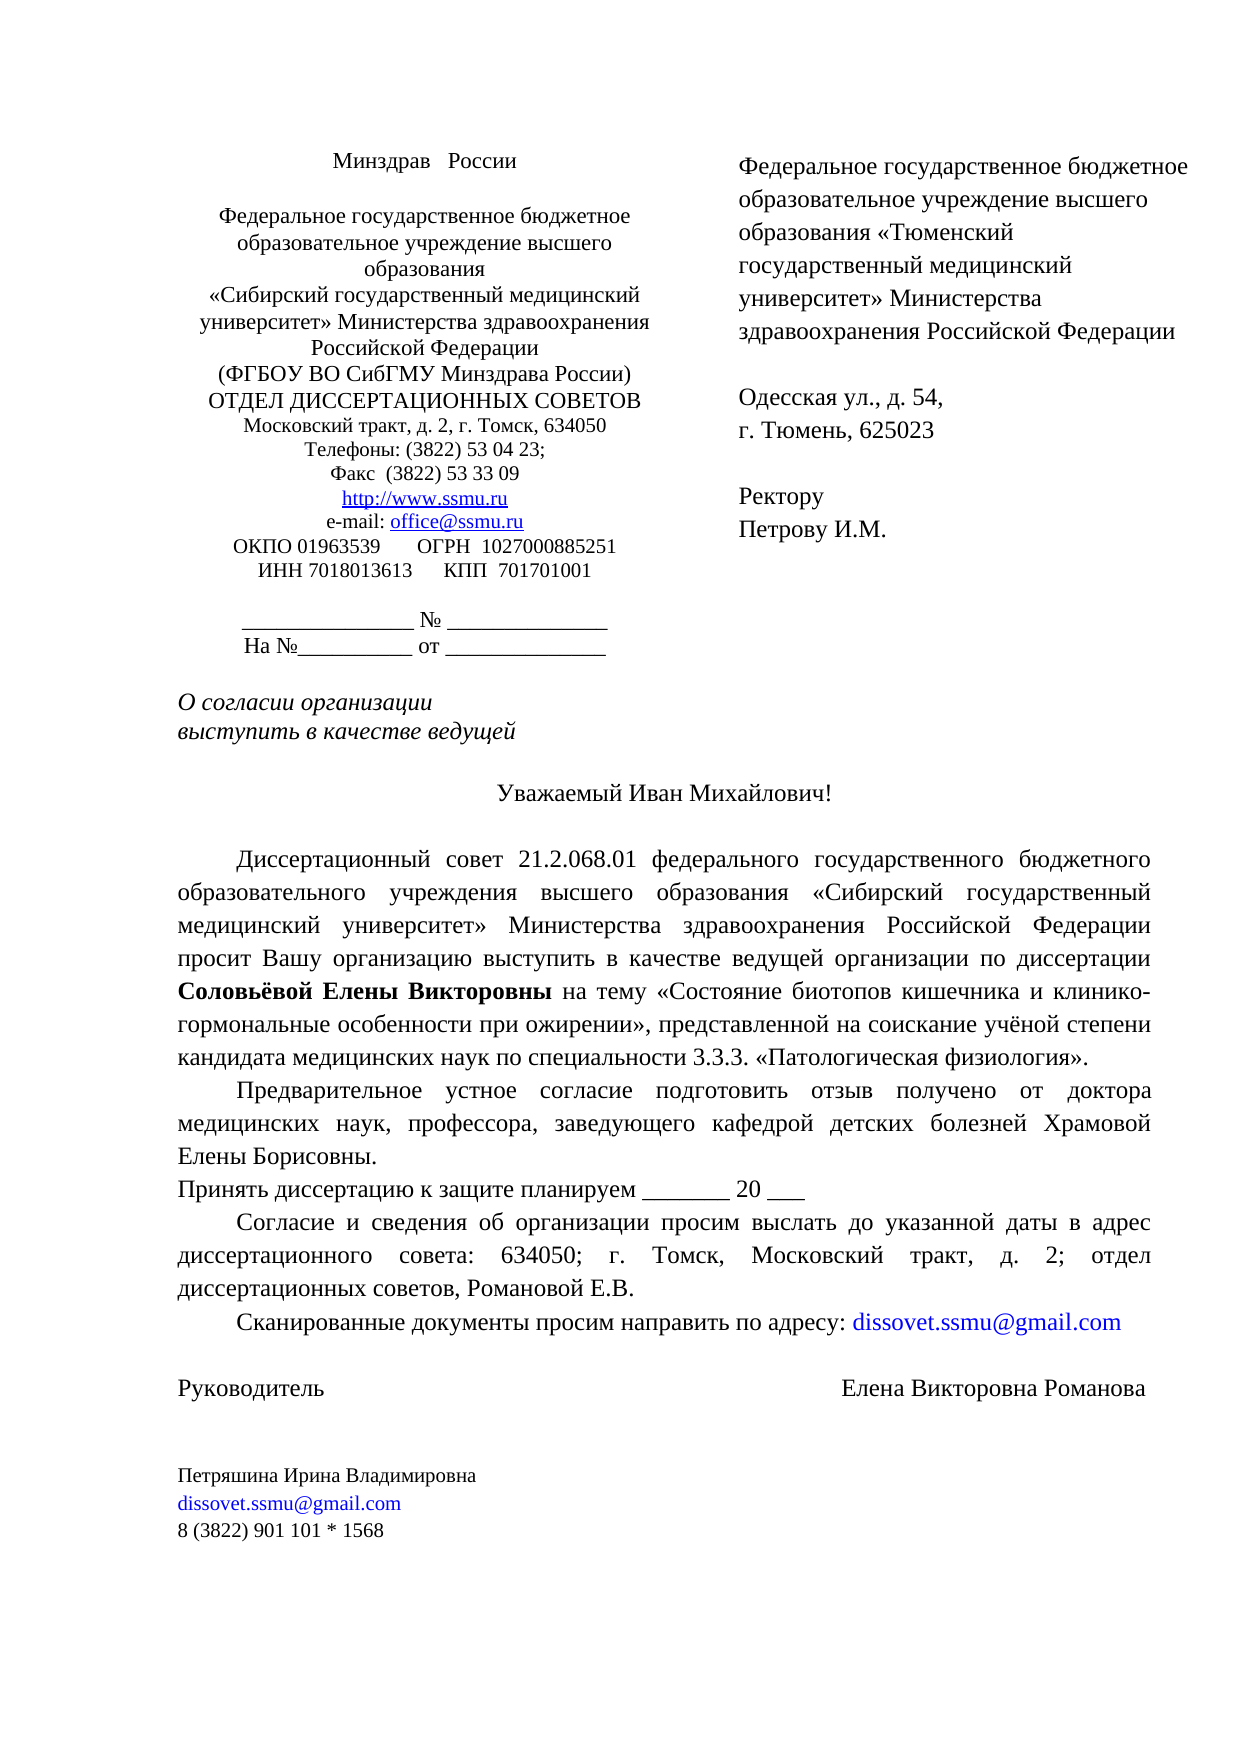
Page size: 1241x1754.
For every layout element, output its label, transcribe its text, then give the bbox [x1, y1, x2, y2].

text Уважаемый Иван Михайлович! [177, 778, 1152, 807]
text Диссертационный совет 21.2.068.01 федерального государственного бюджетного образовательного учреждения высшего образования «Сибирский государственный медицинский университет» Министерства здравоохранения Российской Федерации просит Вашу организацию выступить в качестве ведущей организации по диссертации Соловьёвой Елены Викторовны на тему «Состояние биотопов кишечника и клинико-гормональные особенности при ожирении», представленной на соискание учёной степени кандидата медицинских наук по специальности 3.3.3. «Патологическая физиология». [177, 844, 1152, 1071]
text Предварительное устное согласие подготовить отзыв получено от доктора медицинских наук, профессора, заведующего кафедрой детских болезней Храмовой Елены Борисовны. [177, 1075, 1152, 1170]
table_header Федеральное государственное бюджетное образовательное учреждение высшего образования «Тюменский государственный медицинский университет» Министерства здравоохранения Российской Федерации Одесская ул., д. 54, г. Тюмень, 625023 Ректору Петрову И.М. [683, 118, 1208, 745]
text Петряшина Ирина Владимировна [177, 1463, 1133, 1487]
text Сканированные документы просим направить по адресу: dissovet.ssmu@gmail.com [177, 1307, 1152, 1335]
text Руководитель Елена Викторовна Романова [177, 1373, 1152, 1401]
text Принять диссертацию к защите планируем _______ 20 ___ [177, 1174, 1152, 1203]
text Согласие и сведения об организации просим выслать до указанной даты в адрес диссертационного совета: 634050; г. Томск, Московский тракт, д. 2; отдел диссертационных советов, Романовой Е.В. [177, 1207, 1152, 1302]
text dissovet.ssmu@gmail.com [177, 1491, 1133, 1515]
text 8 (3822) 901 101 * 1568 [177, 1518, 1133, 1542]
table_header Минздрав России Федеральное государственное бюджетное образовательное учреждение высшего образования «Сибирский государственный медицинский университет» Министерства здравоохранения Российской Федерации (ФГБОУ ВО СибГМУ Минздрава России) ОТДЕЛ ДИССЕРТАЦИОННЫХ СОВЕТОВ Московский тракт, д. . Томск, 634050 Телефоны: (3822) 53 04 23; Факс (3822) 53 33 09 http://www.ssmu.ru e-mail: office@ssmu.ru ОКПО 01963539 ОГРН 1027000885251 ИНН 7018013613 КПП 701701001 _______________ № ______________ На №__________ от ______________ О согласии организации выступить в качестве ведущей [166, 118, 683, 745]
